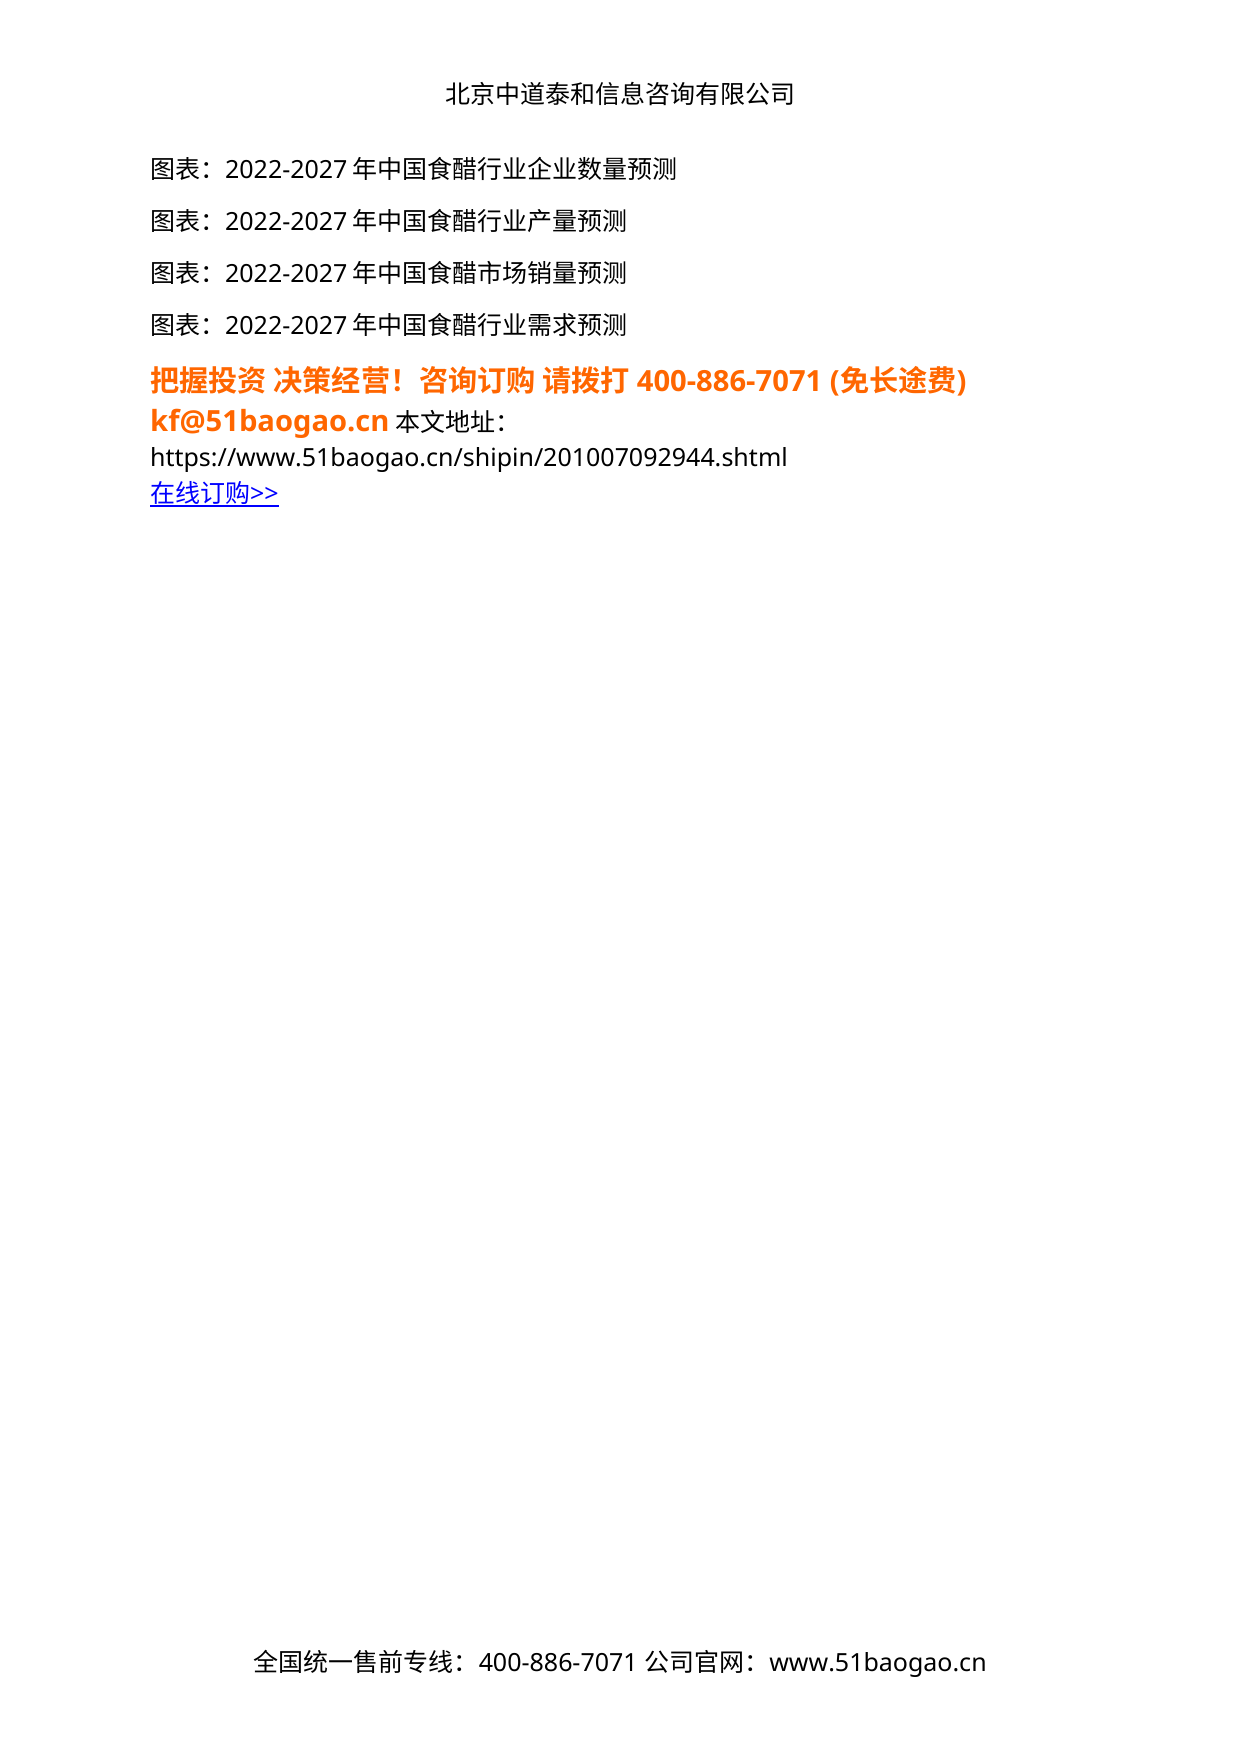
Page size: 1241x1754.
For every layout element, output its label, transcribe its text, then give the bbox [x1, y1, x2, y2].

text 图表：2022-2027年中国食醋行业需求预测 [150, 306, 1090, 342]
text 把握投资 决策经营！咨询订购 请拨打 400-886-7071 (免长途费) kf@51baogao.cn本文地址：https://www.51baogao.cn/shipin/201007092944.shtml [150, 357, 1090, 474]
text 图表：2022-2027年中国食醋市场销量预测 [150, 254, 1090, 290]
text 图表：2022-2027年中国食醋行业企业数量预测 [150, 150, 1090, 186]
text 图表：2022-2027年中国食醋行业产量预测 [150, 202, 1090, 238]
text 在线订购>> [150, 474, 1090, 510]
